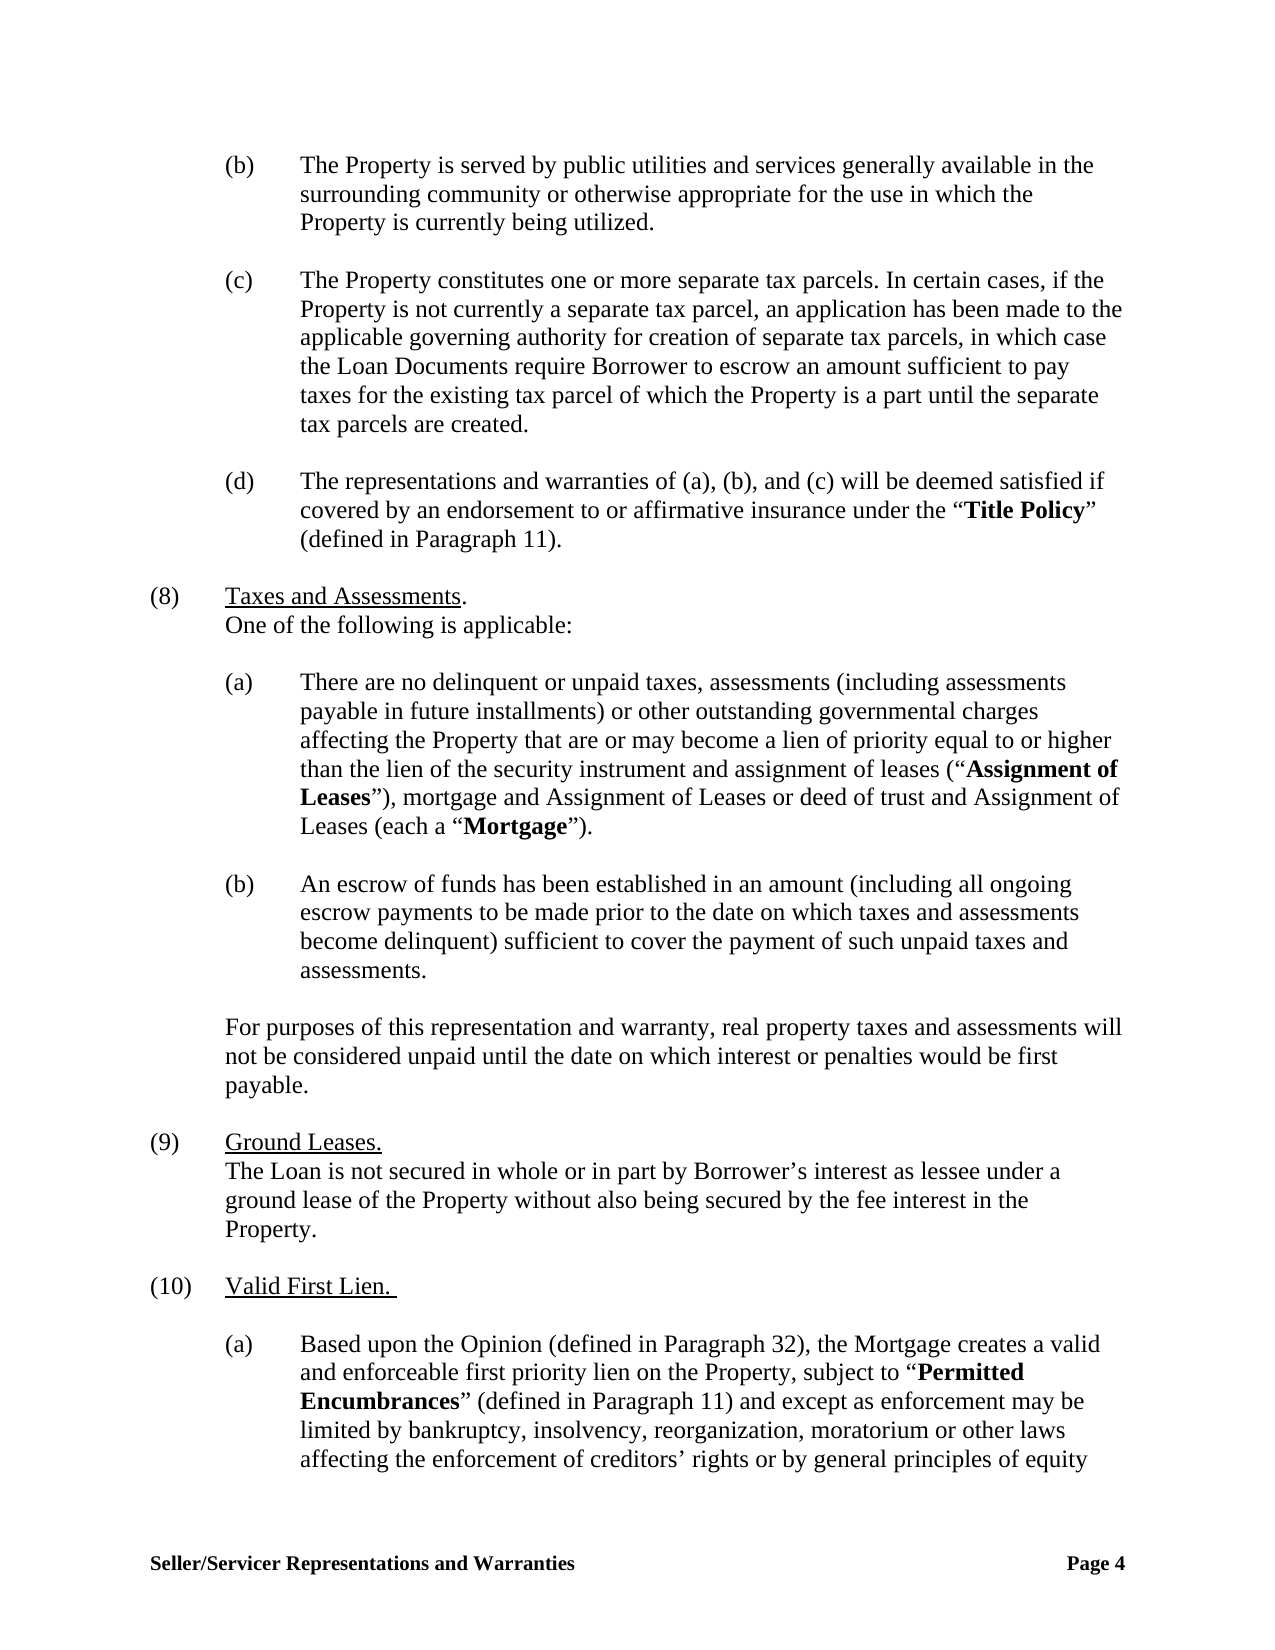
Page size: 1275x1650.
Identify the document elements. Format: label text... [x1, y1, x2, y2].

list (b) An escrow of funds has been established in an amount (including all ongoing escrow payments to be made prior to the date on which taxes and assessments become delinquent) sufficient to cover the payment of such unpaid taxes and assessments. [225, 869, 1125, 984]
list (a) There are no delinquent or unpaid taxes, assessments (including assessments payable in future installments) or other outstanding governmental charges affecting the Property that are or may become a lien of priority equal to or higher than the lien of the security instrument and assignment of leases (“Assignment of Leases”), mortgage and Assignment of Leases or deed of trust and Assignment of Leases (each a “Mortgage”). [225, 667, 1125, 840]
list One of the following is applicable: [150, 610, 1125, 639]
text (d) The representations and warranties of (a), (b), and (c) will be deemed satisfied if covered by an endorsement to or affirmative insurance under the “Title Policy” (defined in Paragraph 11). [225, 466, 1125, 552]
list (10) Valid First Lien. [150, 1271, 1125, 1300]
text (b) The Property is served by public utilities and services generally available in the surrounding community or otherwise appropriate for the use in which the Property is currently being utilized. [225, 150, 1125, 236]
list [225, 1329, 1125, 1472]
text For purposes of this representation and warranty, real property taxes and assessments will not be considered unpaid until the date on which interest or penalties would be first payable. [225, 1012, 1125, 1099]
list (9) Ground Leases. [150, 1127, 1125, 1156]
list The Loan is not secured in whole or in part by Borrower’s interest as lessee under a ground lease of the Property without also being secured by the fee interest in the Property. [225, 1156, 1125, 1242]
text (c) The Property constitutes one or more separate tax parcels. In certain cases, if the Property is not currently a separate tax parcel, an application has been made to the applicable governing authority for creation of separate tax parcels, in which case the Loan Documents require Borrower to escrow an amount sufficient to pay taxes for the existing tax parcel of which the Property is a part until the separate tax parcels are created. [225, 265, 1125, 437]
list (8) Taxes and Assessments. [150, 581, 1125, 610]
